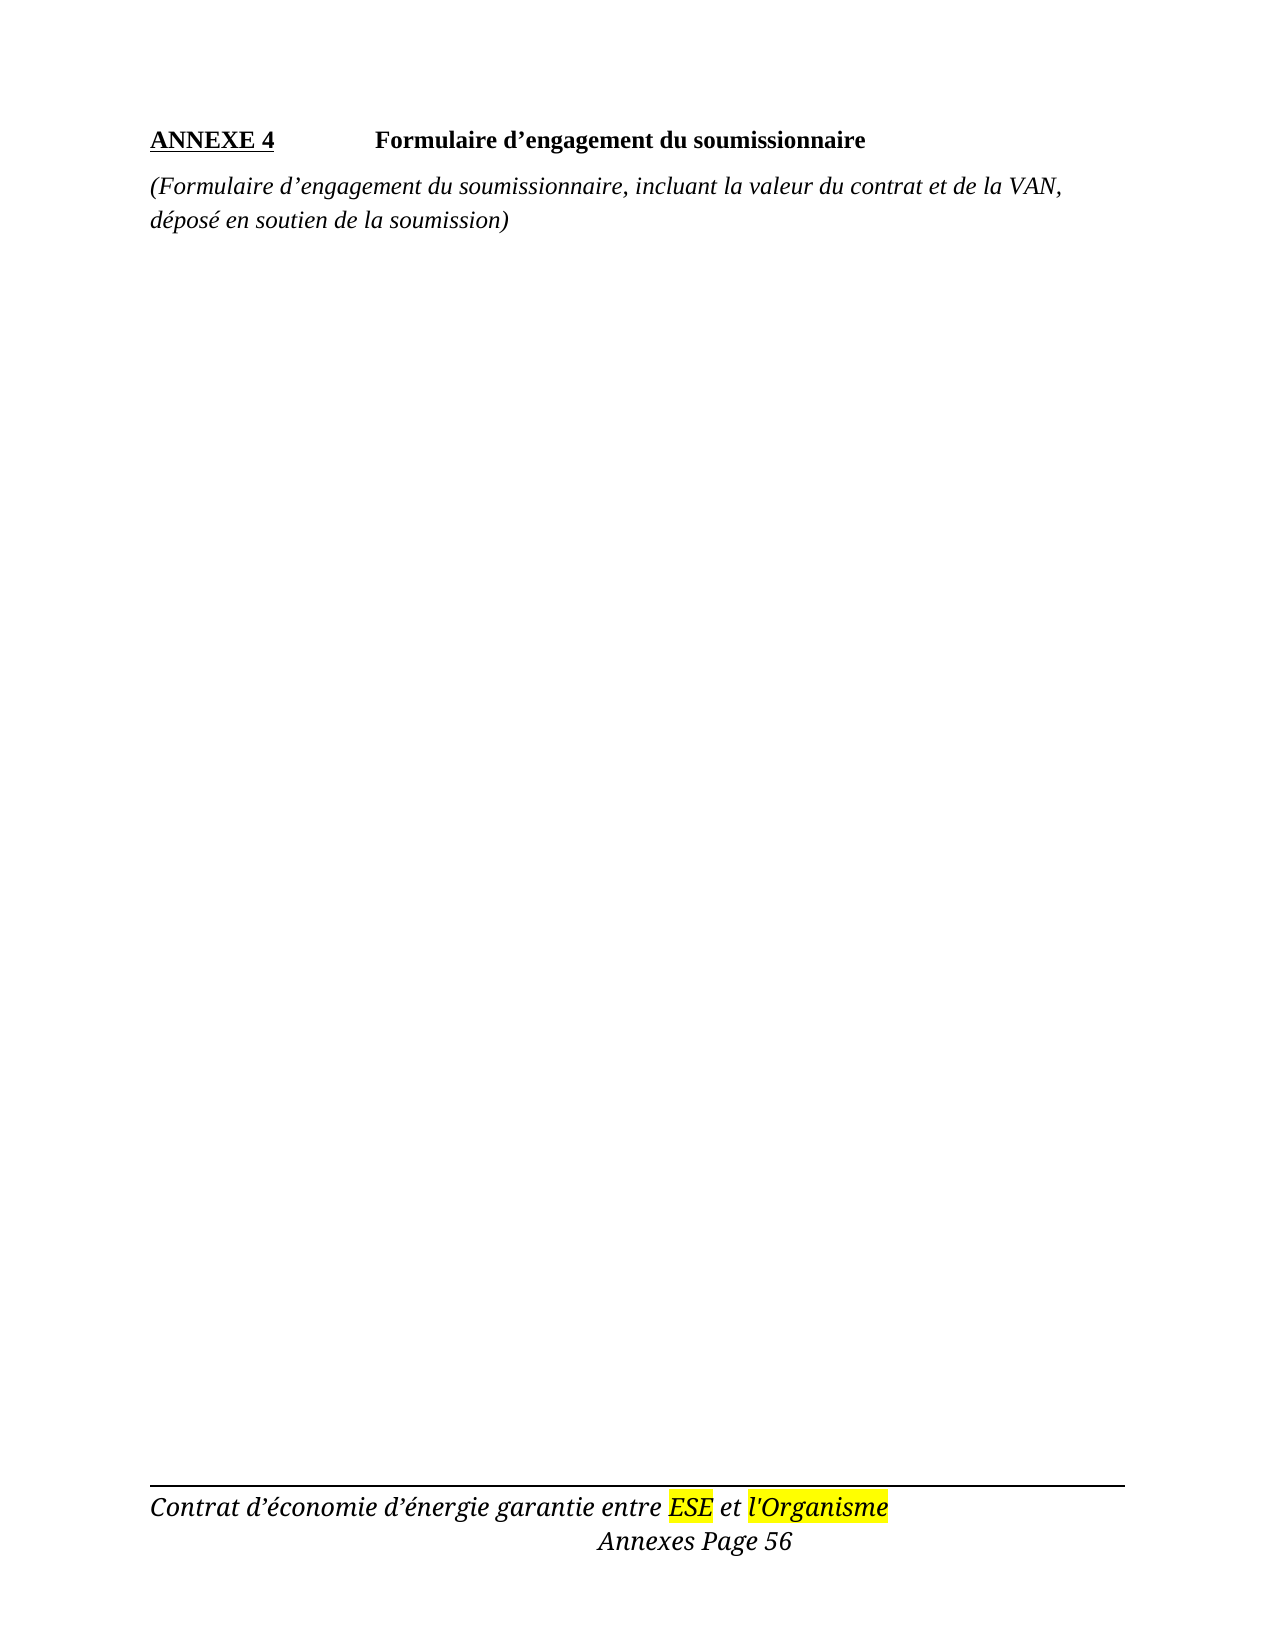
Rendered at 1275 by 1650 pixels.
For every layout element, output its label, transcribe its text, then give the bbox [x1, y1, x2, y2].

text (Formulaire d’engagement du soumissionnaire, incluant la valeur du contrat et de la VAN, déposé en soutien de la soumission) [150, 167, 1125, 233]
text ANNEXE 4 Formulaire d’engagement du soumissionnaire [150, 126, 1125, 154]
